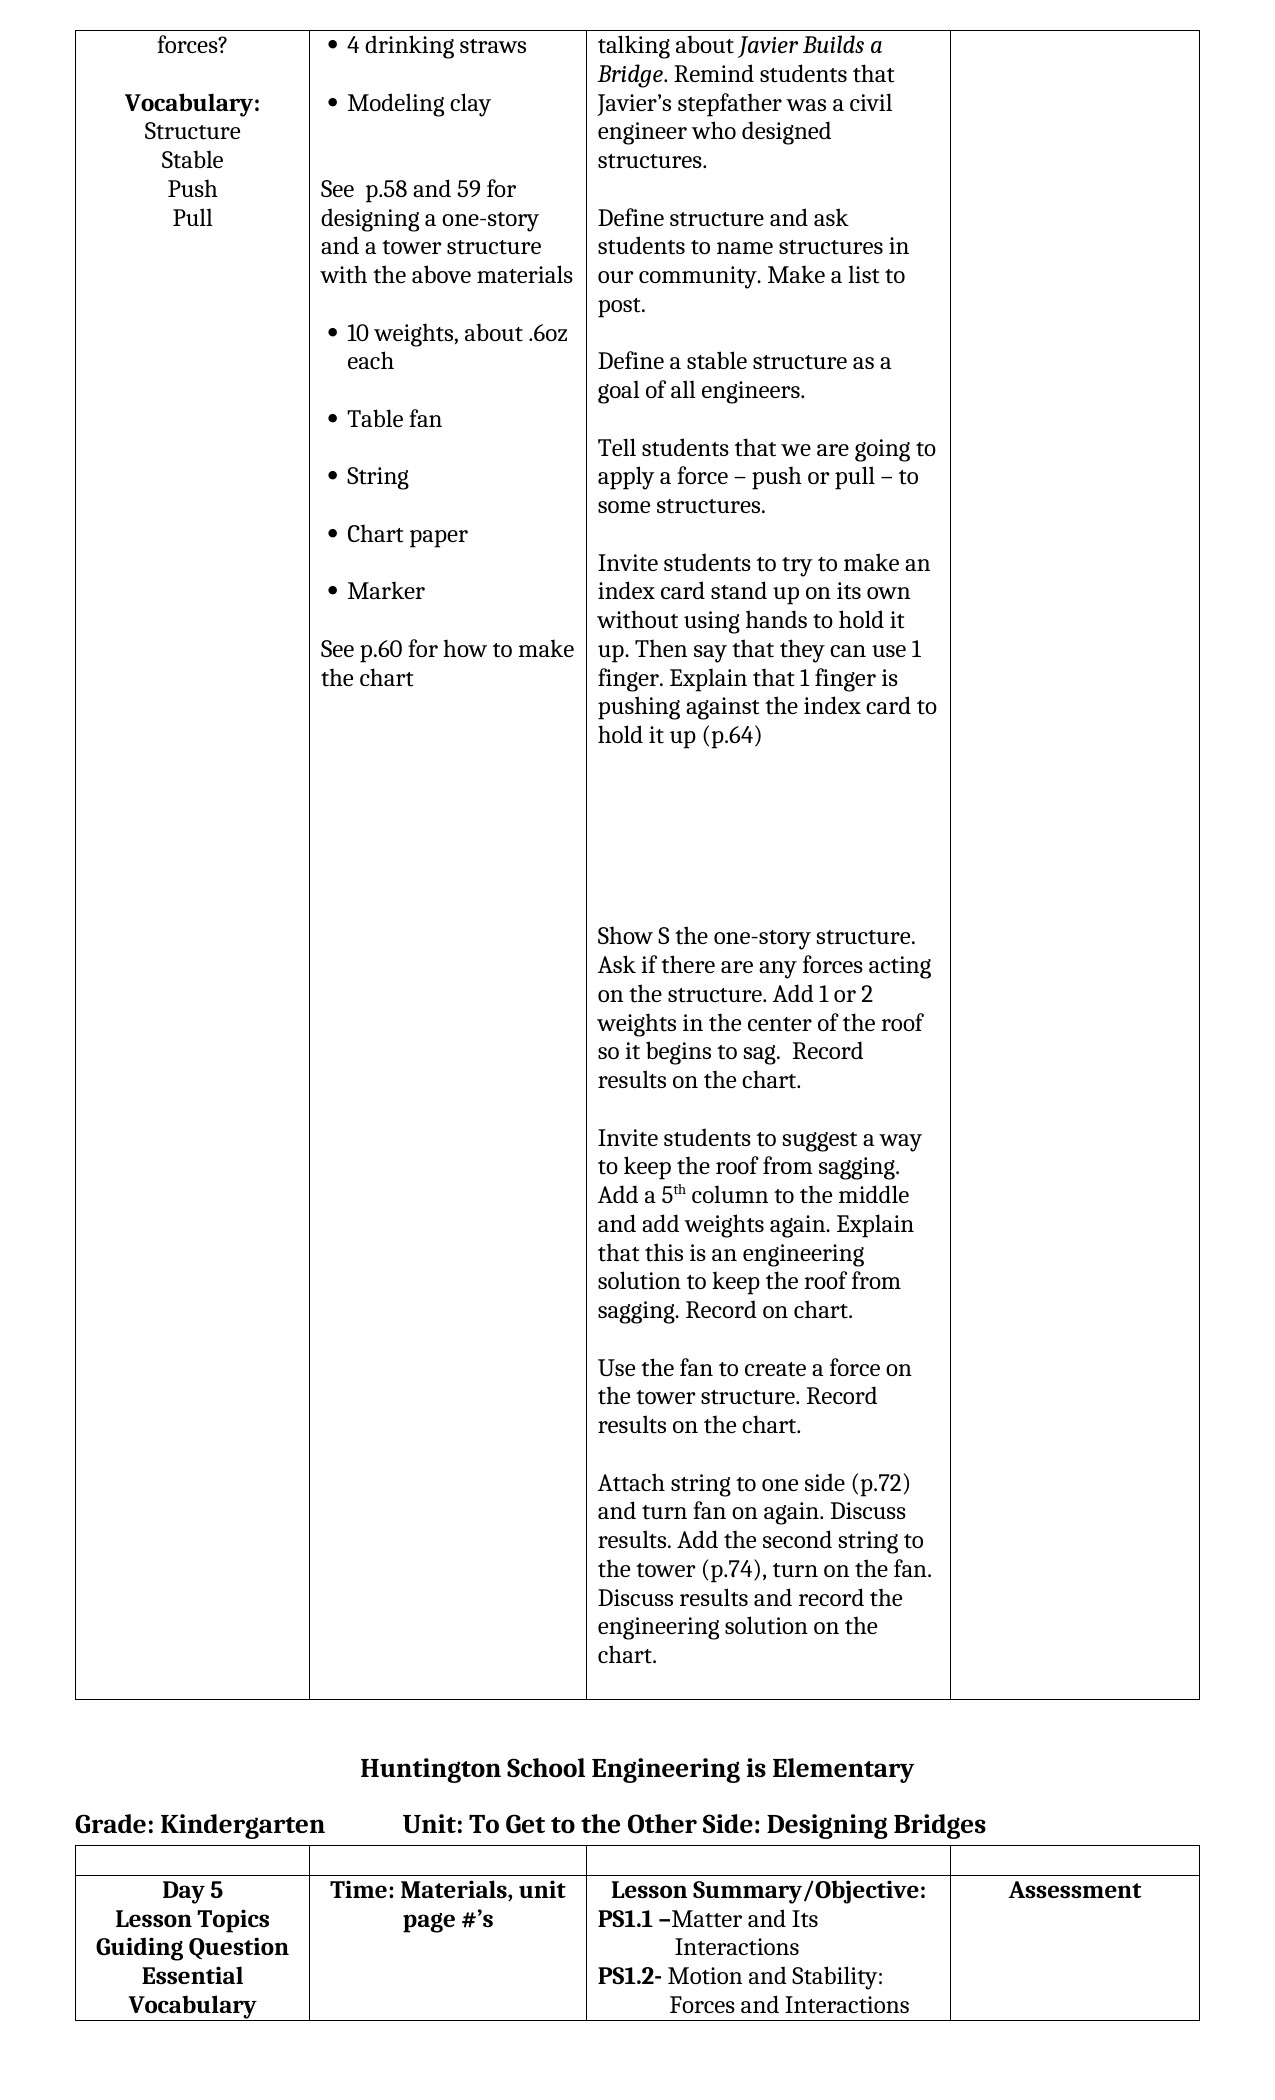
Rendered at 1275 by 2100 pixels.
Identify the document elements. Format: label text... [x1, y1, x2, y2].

table_cell Lesson Summary/Objective: PS1.1 –Matter and Its Interactions PS1.2- Motion and Stability: Forces and Interactions [587, 1876, 950, 2019]
table_header [310, 1846, 586, 1875]
table_header [587, 1846, 950, 1875]
table_cell Assessment [951, 1876, 1199, 2019]
table_header [951, 1846, 1199, 1875]
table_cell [951, 31, 1199, 1698]
table_header [76, 1846, 309, 1875]
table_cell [76, 31, 309, 1698]
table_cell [310, 31, 586, 1698]
table_cell Day 5 Lesson Topics Guiding Question Essential Vocabulary [76, 1876, 309, 2019]
subtitle Huntington School Engineering is Elementary [75, 1753, 1200, 1784]
subtitle Grade: Kindergarten Unit: To Get to the Other Side: Designing Bridges [75, 1809, 1200, 1840]
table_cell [587, 31, 950, 1698]
table_cell Time: Materials, unit page #’s [310, 1876, 586, 2019]
